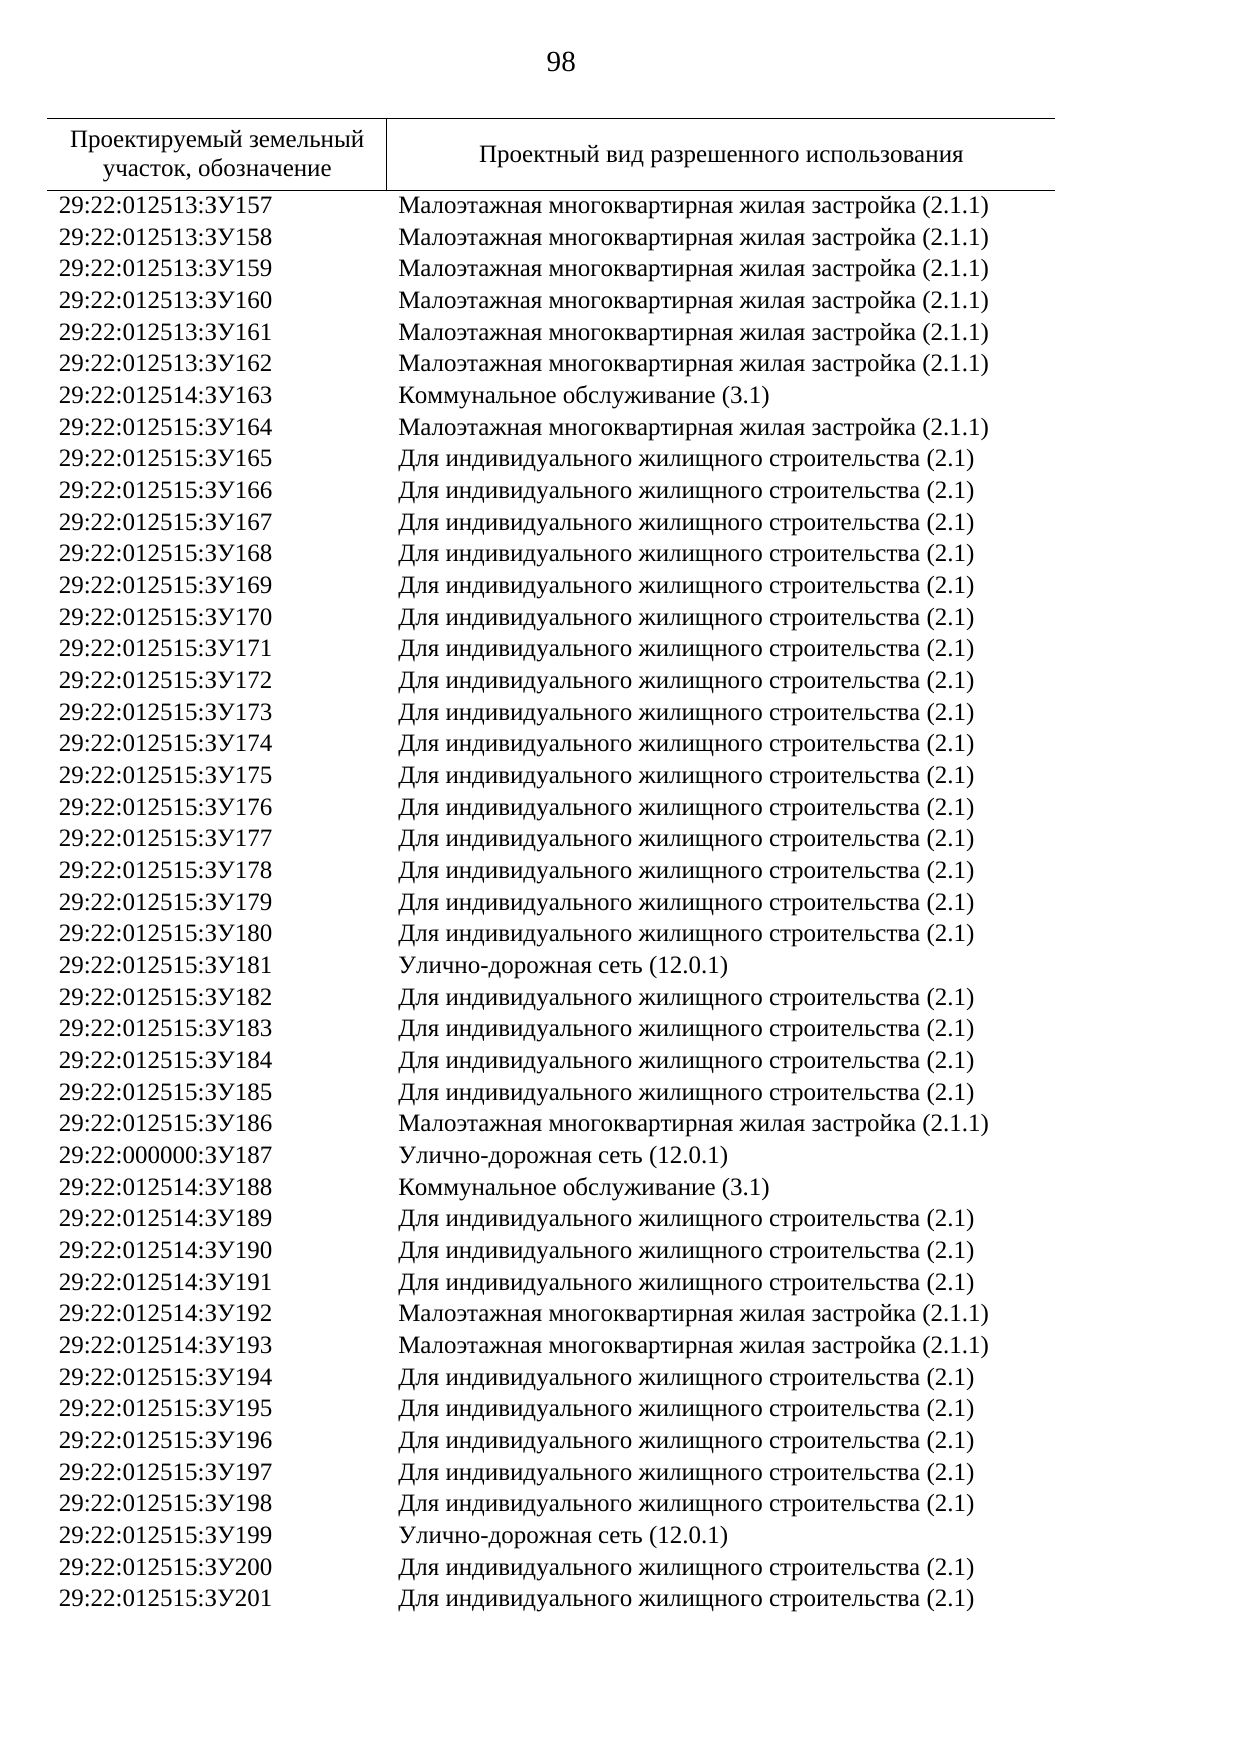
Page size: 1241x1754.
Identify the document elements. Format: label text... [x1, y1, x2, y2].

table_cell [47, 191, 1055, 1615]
table_header Проектный вид разрешенного использования [387, 119, 1055, 190]
table_header Проектируемый земельный участок, обозначение [47, 119, 386, 190]
